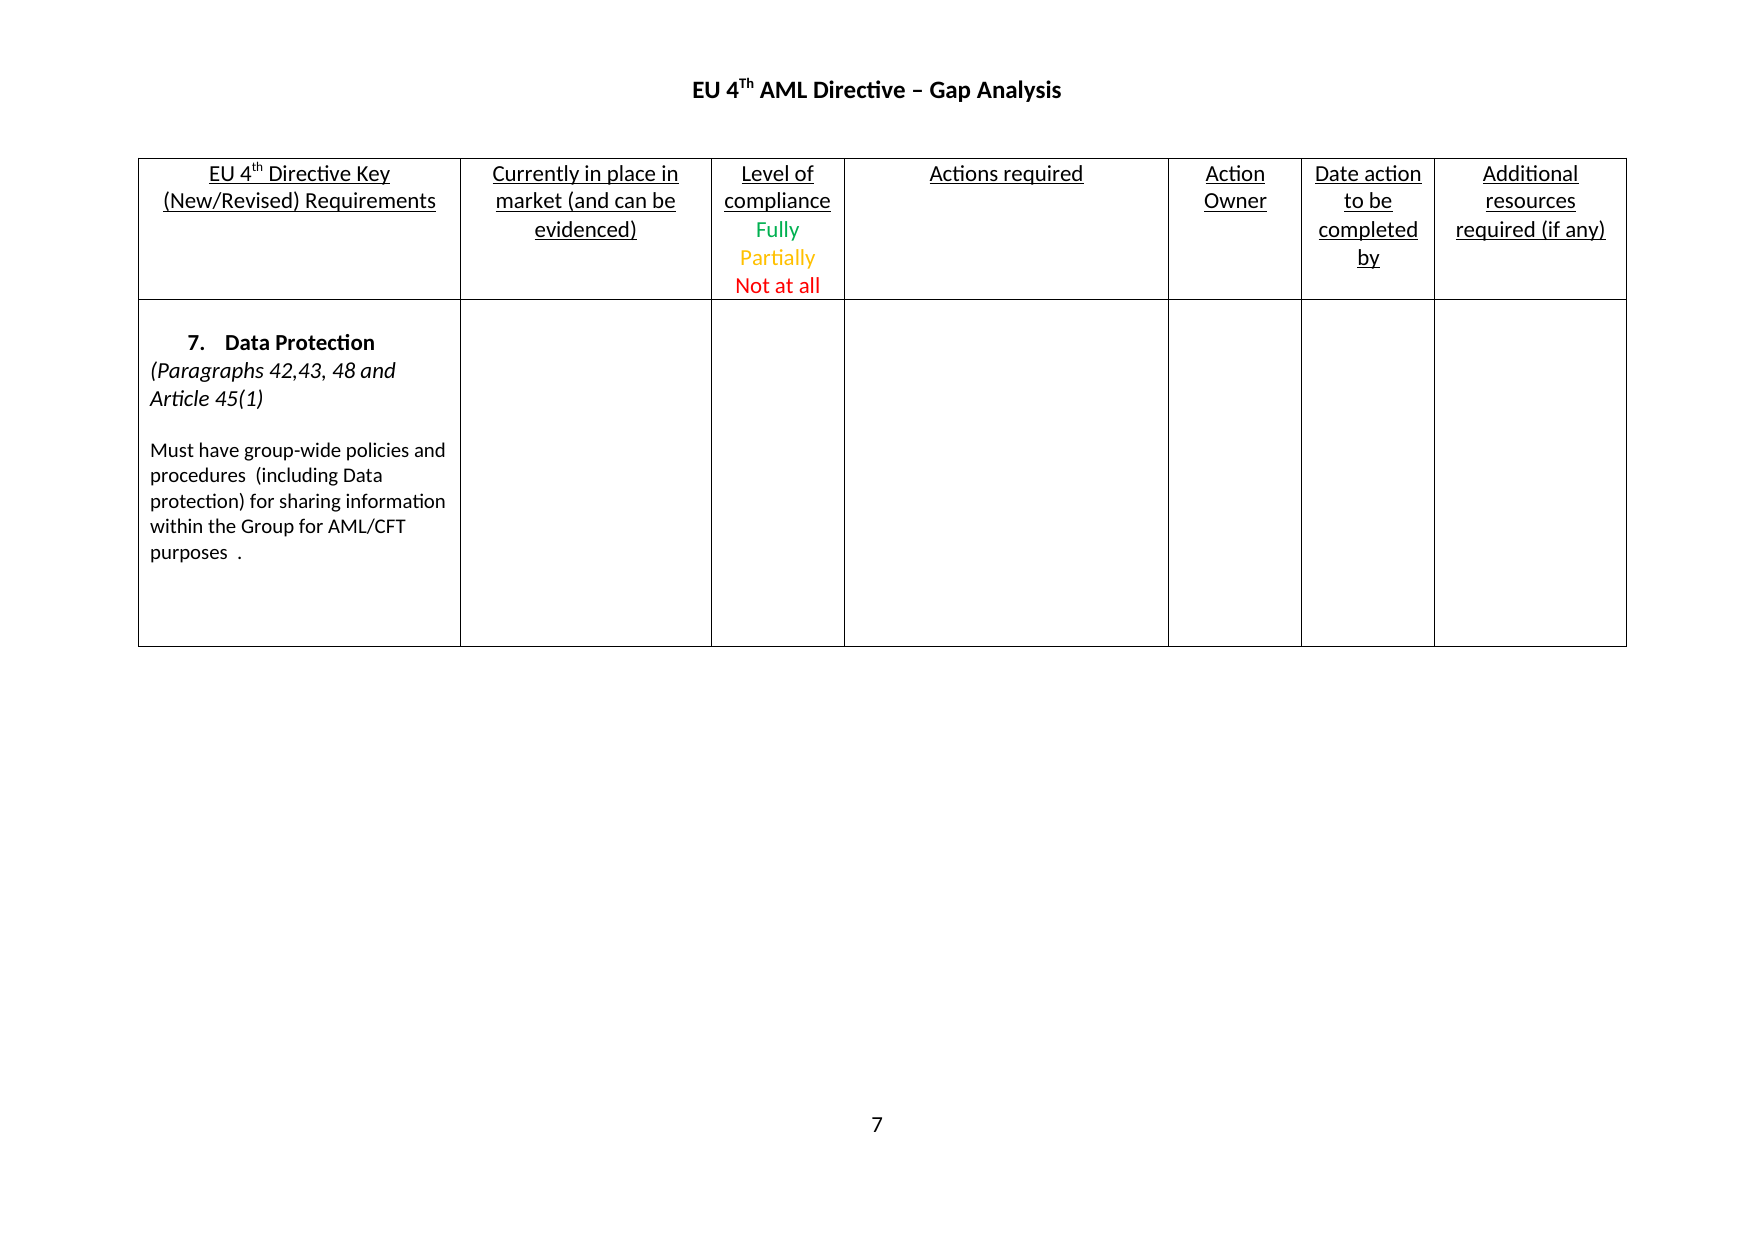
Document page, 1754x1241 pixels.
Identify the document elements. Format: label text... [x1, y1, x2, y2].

table_cell [845, 300, 1168, 646]
table_header EU 4th Directive Key (New/Revised) Requirements [139, 159, 460, 299]
table_cell [1302, 300, 1434, 646]
table_header Additional resources required (if any) [1435, 159, 1626, 299]
table_header Date action to be completed by [1302, 159, 1434, 299]
table_cell [1435, 300, 1626, 646]
table_cell [461, 300, 711, 646]
table_cell [1169, 300, 1301, 646]
table_header Level of compliance Fully Partially Not at all [712, 159, 844, 299]
table_cell [712, 300, 844, 646]
table_header Actions required [845, 159, 1168, 299]
table_header Currently in place in market (and can be evidenced) [461, 159, 711, 299]
table_header Action Owner [1169, 159, 1301, 299]
table_cell Data Protection (Paragraphs 42,43, 48 and Article 45(1) Must have group-wide policies and procedures (including Data protection) for sharing information within the Group for AML/CFT purposes . [139, 300, 460, 646]
